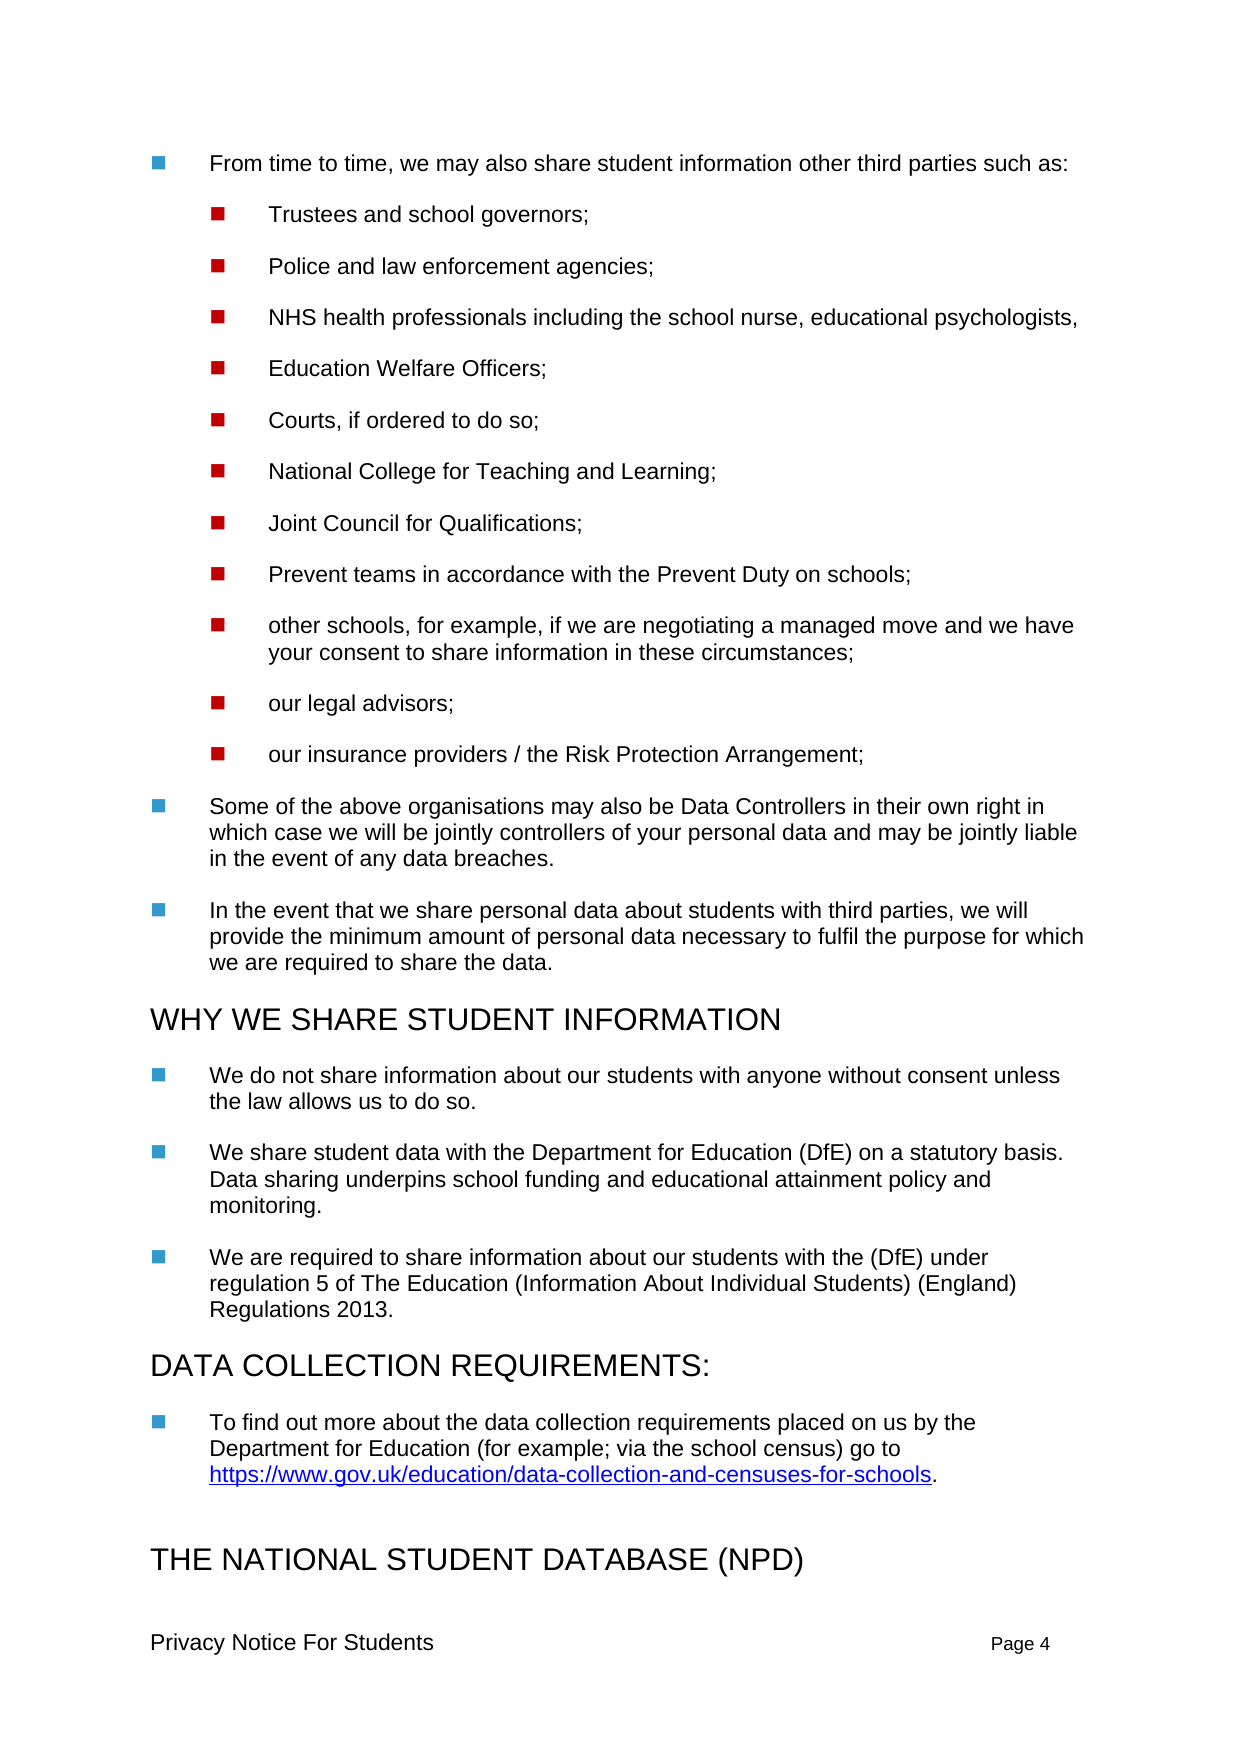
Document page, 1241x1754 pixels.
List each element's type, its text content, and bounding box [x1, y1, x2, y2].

list other schools, for example, if we are negotiating a managed move and we have your consent to share information in these circumstances; [209, 612, 1090, 665]
list our legal advisors; [209, 690, 1090, 716]
list Courts, if ordered to do so; [209, 407, 1090, 433]
subtitle Why we share student information [150, 1001, 1090, 1037]
list We do not share information about our students with anyone without consent unless the law allows us to do so. [150, 1062, 1090, 1114]
list Education Welfare Officers; [209, 355, 1090, 382]
list NHS health professionals including the school nurse, educational psychologists, [209, 304, 1090, 330]
list Trustees and school governors; [209, 201, 1090, 228]
subtitle Data collection requirements: [150, 1347, 1090, 1383]
list We share student data with the Department for Education (DfE) on a statutory basis. Data sharing underpins school funding and educational attainment policy and monitoring. [150, 1139, 1090, 1218]
list Prevent teams in accordance with the Prevent Duty on schools; [209, 561, 1090, 587]
list Police and law enforcement agencies; [209, 253, 1090, 279]
list We are required to share information about our students with the (DfE) under regulation 5 of The Education (Information About Individual Students) (England) Regulations 2013. [150, 1243, 1090, 1322]
list our insurance providers / the Risk Protection Arrangement; [209, 741, 1090, 768]
subtitle The National Student Database (NPD) [150, 1541, 1090, 1577]
list National College for Teaching and Learning; [209, 458, 1090, 484]
list From time to time, we may also share student information other third parties such as: [150, 150, 1090, 176]
list Some of the above organisations may also be Data Controllers in their own right in which case we will be jointly controllers of your personal data and may be jointly liable in the event of any data breaches. [150, 793, 1090, 872]
list Joint Council for Qualifications; [209, 509, 1090, 536]
list In the event that we share personal data about students with third parties, we will provide the minimum amount of personal data necessary to fulfil the purpose for which we are required to share the data. [150, 897, 1090, 976]
list To find out more about the data collection requirements placed on us by the Department for Education (for example; via the school census) go to https://www.gov.uk/education/data-collection-and-censuses-for-schools. [150, 1408, 1090, 1487]
